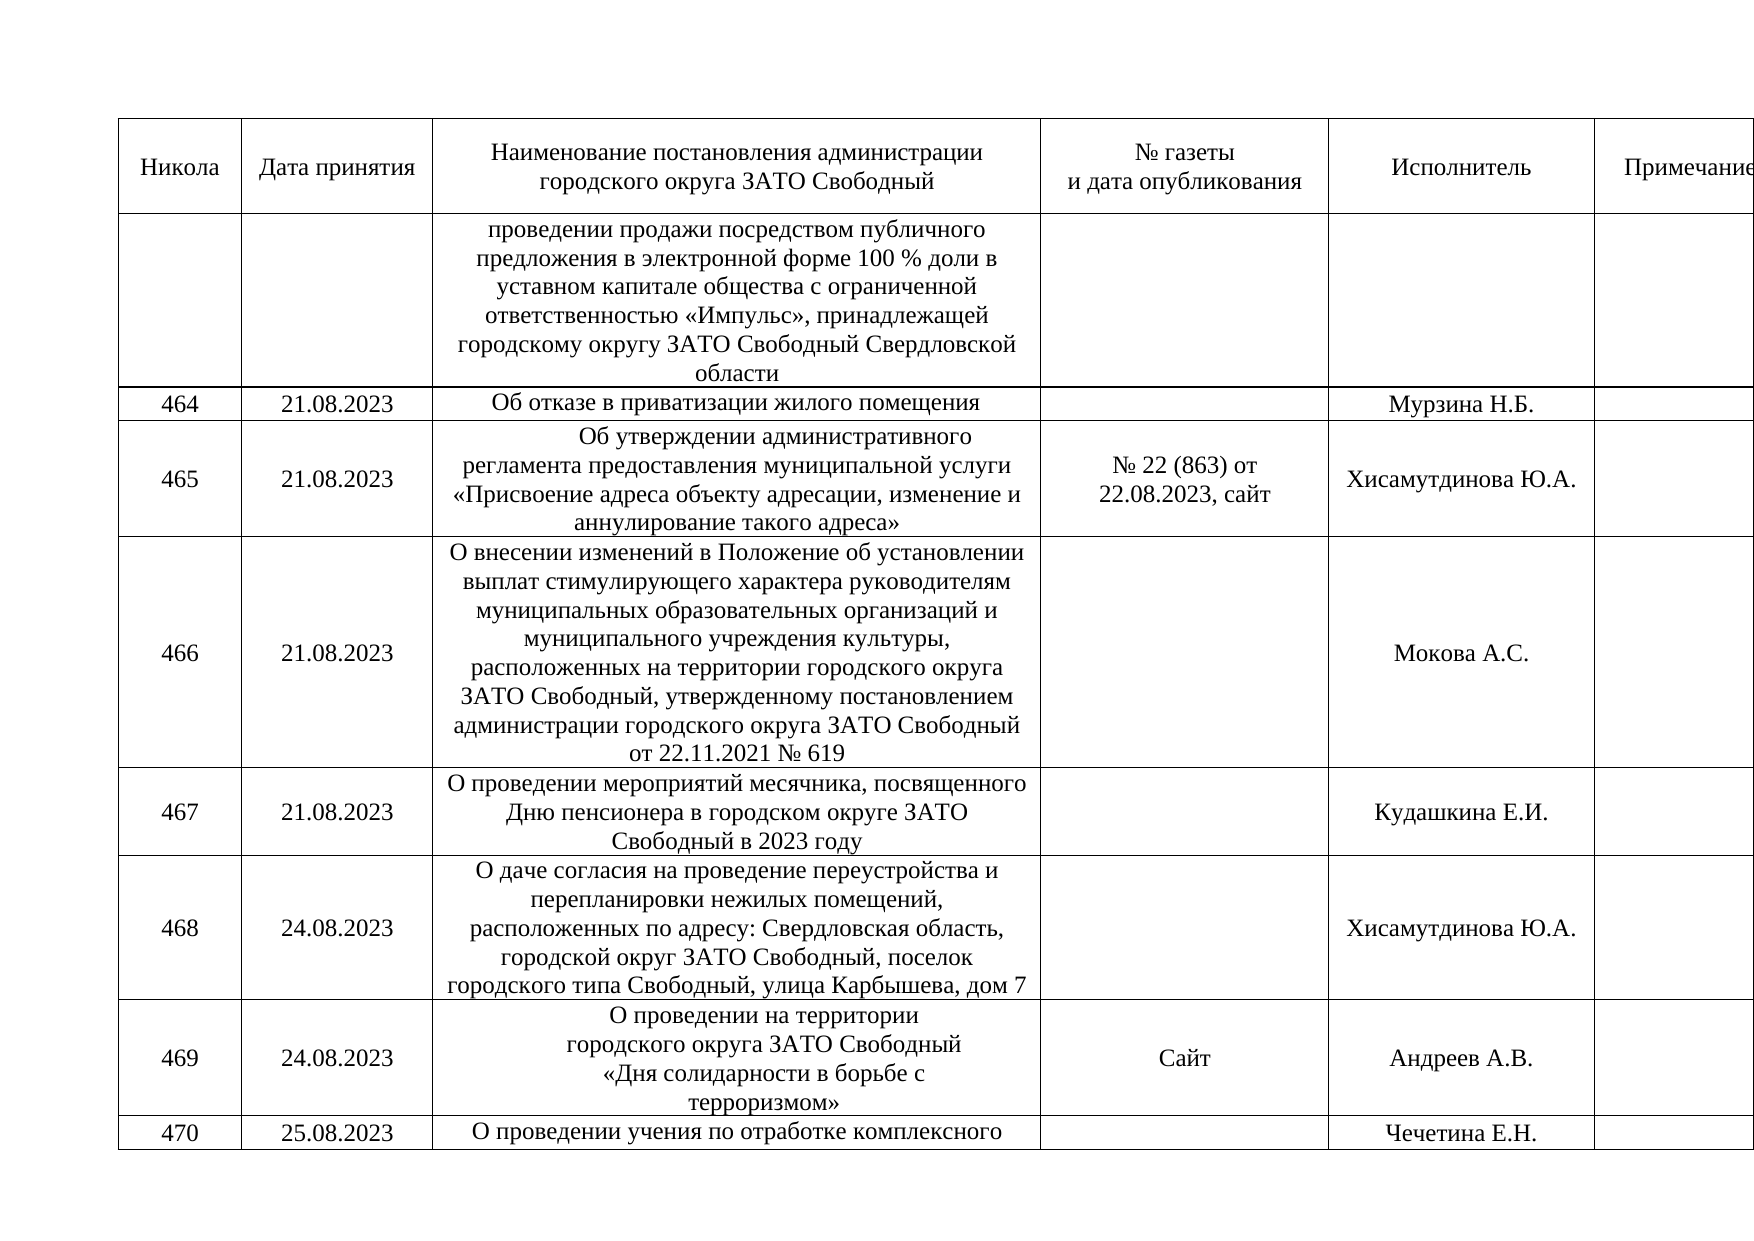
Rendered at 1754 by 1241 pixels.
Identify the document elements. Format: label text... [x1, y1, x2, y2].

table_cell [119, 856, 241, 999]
table_header Примечание [1595, 119, 1753, 213]
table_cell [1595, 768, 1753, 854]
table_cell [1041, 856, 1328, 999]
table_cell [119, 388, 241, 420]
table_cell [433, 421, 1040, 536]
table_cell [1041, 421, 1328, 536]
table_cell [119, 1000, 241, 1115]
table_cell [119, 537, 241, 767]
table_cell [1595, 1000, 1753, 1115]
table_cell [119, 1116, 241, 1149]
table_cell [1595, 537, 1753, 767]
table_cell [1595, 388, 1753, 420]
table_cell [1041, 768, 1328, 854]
table_header Исполнитель [1329, 119, 1594, 213]
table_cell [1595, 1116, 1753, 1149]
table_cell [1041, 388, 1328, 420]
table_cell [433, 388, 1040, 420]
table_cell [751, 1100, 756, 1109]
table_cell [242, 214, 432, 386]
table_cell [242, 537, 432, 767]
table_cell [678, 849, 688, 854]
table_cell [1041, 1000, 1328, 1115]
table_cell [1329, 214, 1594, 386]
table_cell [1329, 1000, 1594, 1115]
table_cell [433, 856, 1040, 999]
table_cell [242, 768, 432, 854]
table_header Никола [119, 119, 241, 213]
table_header Дата принятия [242, 119, 432, 213]
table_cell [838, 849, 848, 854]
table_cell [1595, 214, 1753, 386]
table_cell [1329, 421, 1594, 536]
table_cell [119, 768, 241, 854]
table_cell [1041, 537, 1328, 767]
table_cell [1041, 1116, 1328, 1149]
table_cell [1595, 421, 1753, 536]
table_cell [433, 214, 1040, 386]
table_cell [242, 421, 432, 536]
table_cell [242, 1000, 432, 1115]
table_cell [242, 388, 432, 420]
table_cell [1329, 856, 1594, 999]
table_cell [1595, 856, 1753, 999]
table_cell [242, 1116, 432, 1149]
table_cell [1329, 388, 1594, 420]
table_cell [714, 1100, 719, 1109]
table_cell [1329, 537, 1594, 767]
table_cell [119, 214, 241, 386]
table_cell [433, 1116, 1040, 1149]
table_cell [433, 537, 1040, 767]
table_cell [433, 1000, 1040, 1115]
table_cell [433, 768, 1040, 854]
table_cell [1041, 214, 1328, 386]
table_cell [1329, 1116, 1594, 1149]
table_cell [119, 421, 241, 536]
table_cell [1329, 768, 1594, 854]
table_header № газеты и дата опубликования [1041, 119, 1328, 213]
table_header Наименование постановления администрации городского округа ЗАТО Свободный [433, 119, 1040, 213]
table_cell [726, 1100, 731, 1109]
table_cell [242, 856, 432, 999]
